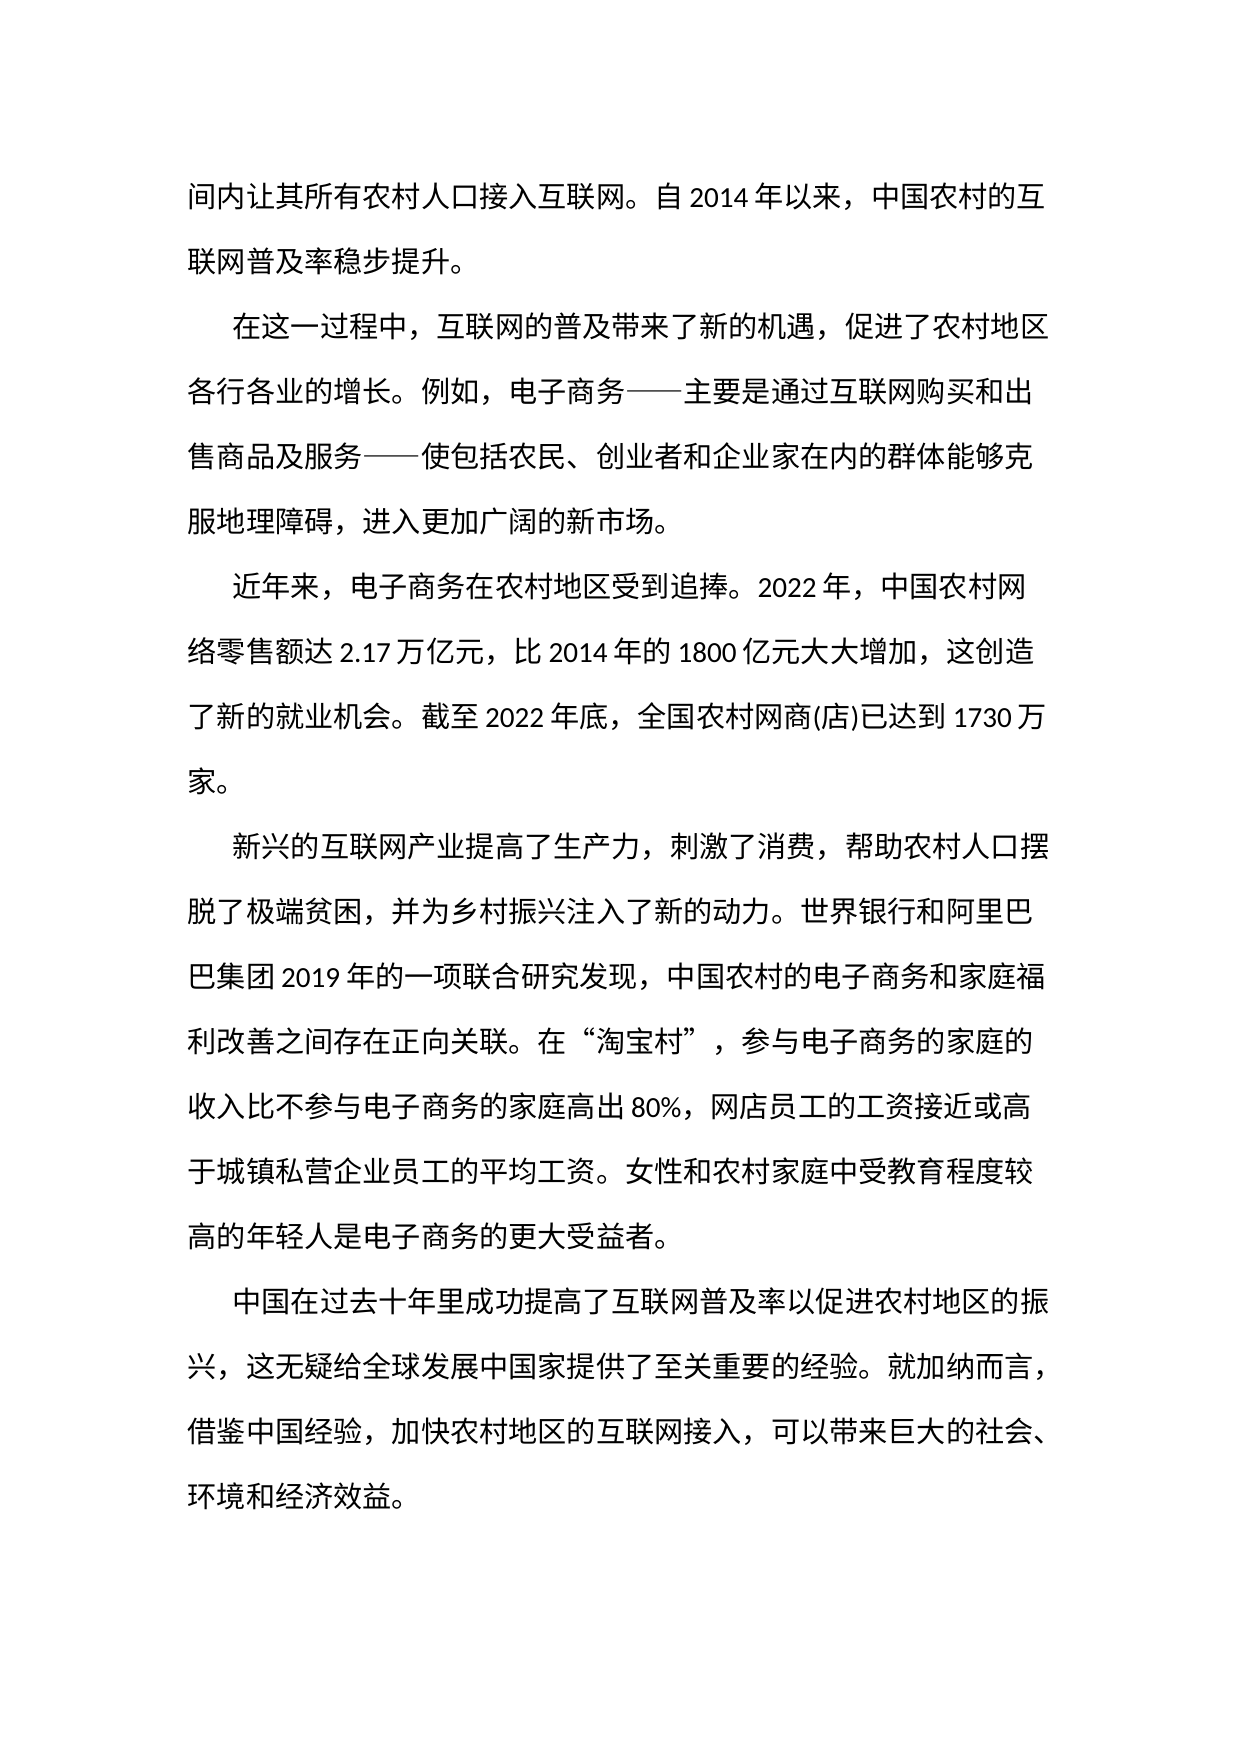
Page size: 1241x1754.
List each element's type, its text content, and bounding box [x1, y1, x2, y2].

text 近年来，电子商务在农村地区受到追捧。2022年，中国农村网络零售额达2.17万亿元，比2014年的1800亿元大大增加，这创造了新的就业机会。截至2022年底，全国农村网商(店)已达到1730万家。 [187, 552, 1053, 812]
text 在这一过程中，互联网的普及带来了新的机遇，促进了农村地区各行各业的增长。例如，电子商务——主要是通过互联网购买和出售商品及服务——使包括农民、创业者和企业家在内的群体能够克服地理障碍，进入更加广阔的新市场。 [187, 292, 1053, 552]
text 新兴的互联网产业提高了生产力，刺激了消费，帮助农村人口摆脱了极端贫困，并为乡村振兴注入了新的动力。世界银行和阿里巴巴集团2019年的一项联合研究发现，中国农村的电子商务和家庭福利改善之间存在正向关联。在“淘宝村”，参与电子商务的家庭的收入比不参与电子商务的家庭高出80%，网店员工的工资接近或高于城镇私营企业员工的平均工资。女性和农村家庭中受教育程度较高的年轻人是电子商务的更大受益者。 [187, 812, 1053, 1267]
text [187, 162, 1053, 292]
text 中国在过去十年里成功提高了互联网普及率以促进农村地区的振兴，这无疑给全球发展中国家提供了至关重要的经验。就加纳而言，借鉴中国经验，加快农村地区的互联网接入，可以带来巨大的社会、环境和经济效益。 [187, 1267, 1053, 1527]
